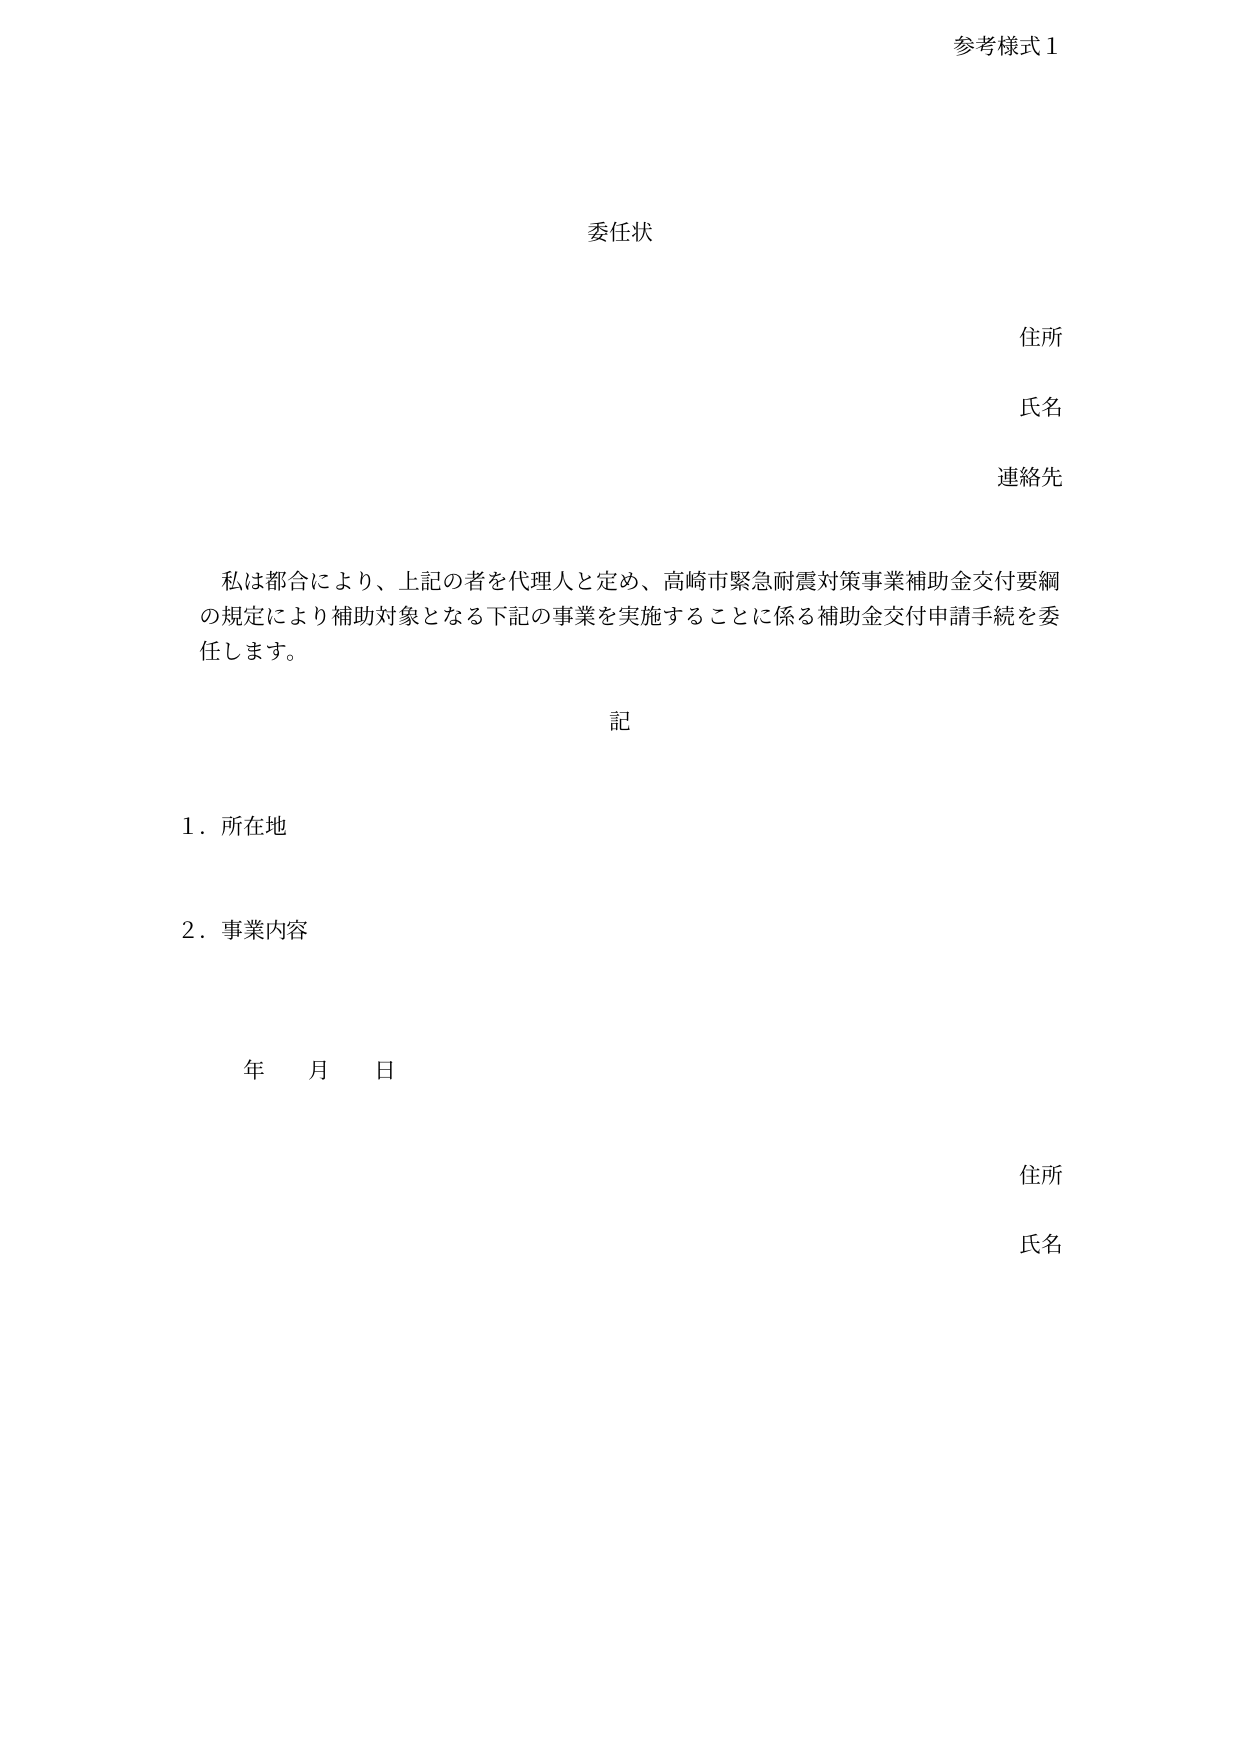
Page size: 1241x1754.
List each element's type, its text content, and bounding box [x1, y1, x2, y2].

text 年 月 日 [177, 1051, 1063, 1086]
text 住所 [177, 319, 1063, 353]
subtitle 記 [177, 702, 1063, 737]
text 住所 [177, 1156, 1063, 1191]
text 委任状 [177, 214, 1063, 249]
text 連絡先 [177, 458, 1063, 493]
text ２．事業内容 [177, 912, 1063, 947]
text 氏名 [177, 1226, 1063, 1261]
text 私は都合により、上記の者を代理人と定め、高崎市緊急耐震対策事業補助金交付要綱の規定により補助対象となる下記の事業を実施することに係る補助金交付申請手続を委任します。 [177, 563, 1063, 668]
text １．所在地 [177, 807, 1063, 842]
text 氏名 [177, 388, 1063, 423]
